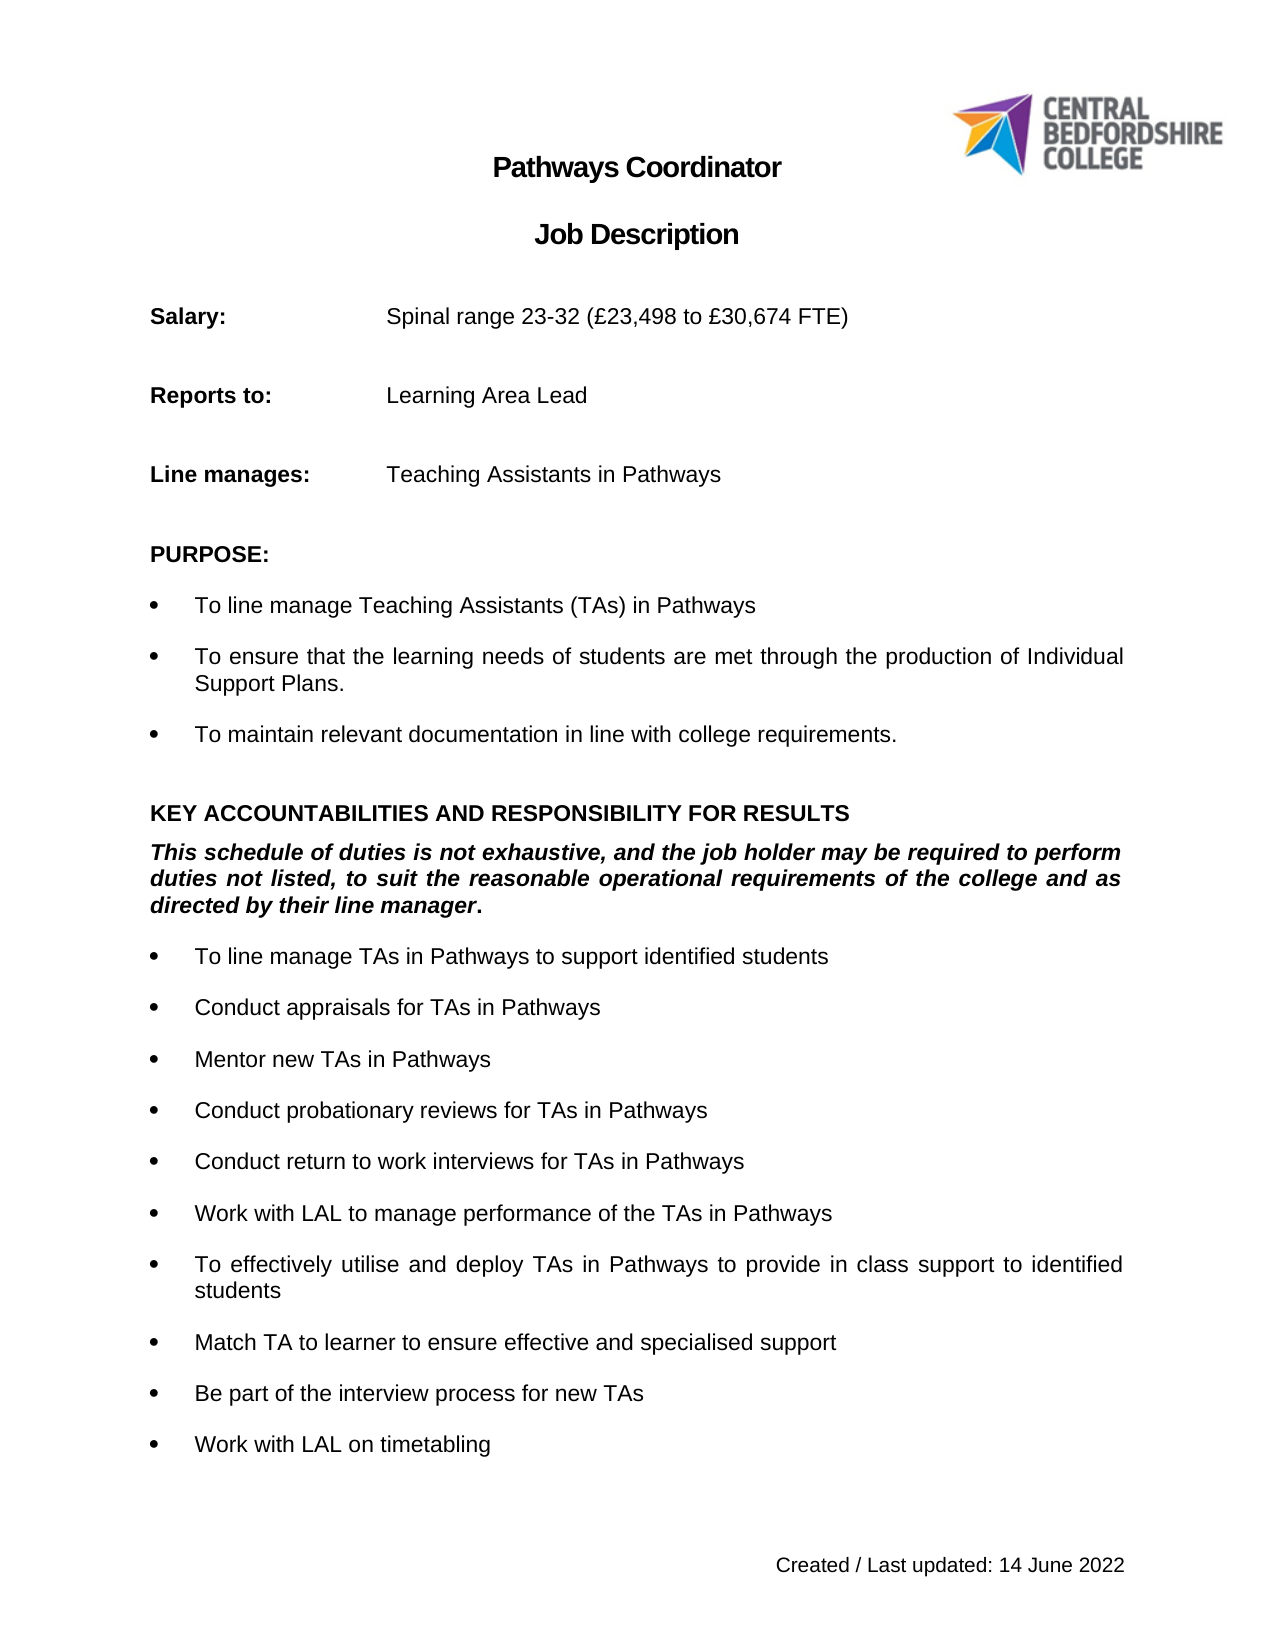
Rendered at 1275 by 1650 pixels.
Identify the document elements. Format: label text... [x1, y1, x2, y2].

text KEY ACCOUNTABILITIES AND RESPONSIBILITY FOR RESULTS [150, 800, 1125, 826]
list Mentor new TAs in Pathways [150, 1046, 1125, 1072]
list To maintain relevant documentation in line with college requirements. [150, 721, 1125, 747]
list To effectively utilise and deploy TAs in Pathways to provide in class support to identified students [150, 1251, 1125, 1304]
title Pathways Coordinator [150, 150, 1125, 183]
list Match TA to learner to ensure effective and specialised support [150, 1329, 1125, 1355]
text Reports to: Learning Area Lead [150, 382, 1125, 409]
list Work with LAL on timetabling [150, 1431, 1125, 1458]
list To line manage TAs in Pathways to support identified students [150, 943, 1125, 969]
list Conduct probationary reviews for TAs in Pathways [150, 1097, 1125, 1123]
list Be part of the interview process for new TAs [150, 1380, 1125, 1406]
list Conduct return to work interviews for TAs in Pathways [150, 1148, 1125, 1175]
text PURPOSE: [150, 541, 1125, 567]
list Work with LAL to manage performance of the TAs in Pathways [150, 1200, 1125, 1226]
text This schedule of duties is not exhaustive, and the job holder may be required to perform duties not listed, to suit the reasonable operational requirements of the college and as directed by their line manager. [150, 839, 1125, 918]
list Conduct appraisals for TAs in Pathways [150, 994, 1125, 1021]
text Salary: Spinal range 23-32 (£23,498 to £30,674 FTE) [150, 303, 1125, 330]
title Job Description [150, 217, 1125, 251]
list To ensure that the learning needs of students are met through the production of Individual Support Plans. [150, 643, 1125, 696]
text Line manages: Teaching Assistants in Pathways [150, 461, 1125, 488]
list To line manage Teaching Assistants (TAs) in Pathways [150, 592, 1125, 618]
picture [904, 7, 1274, 268]
